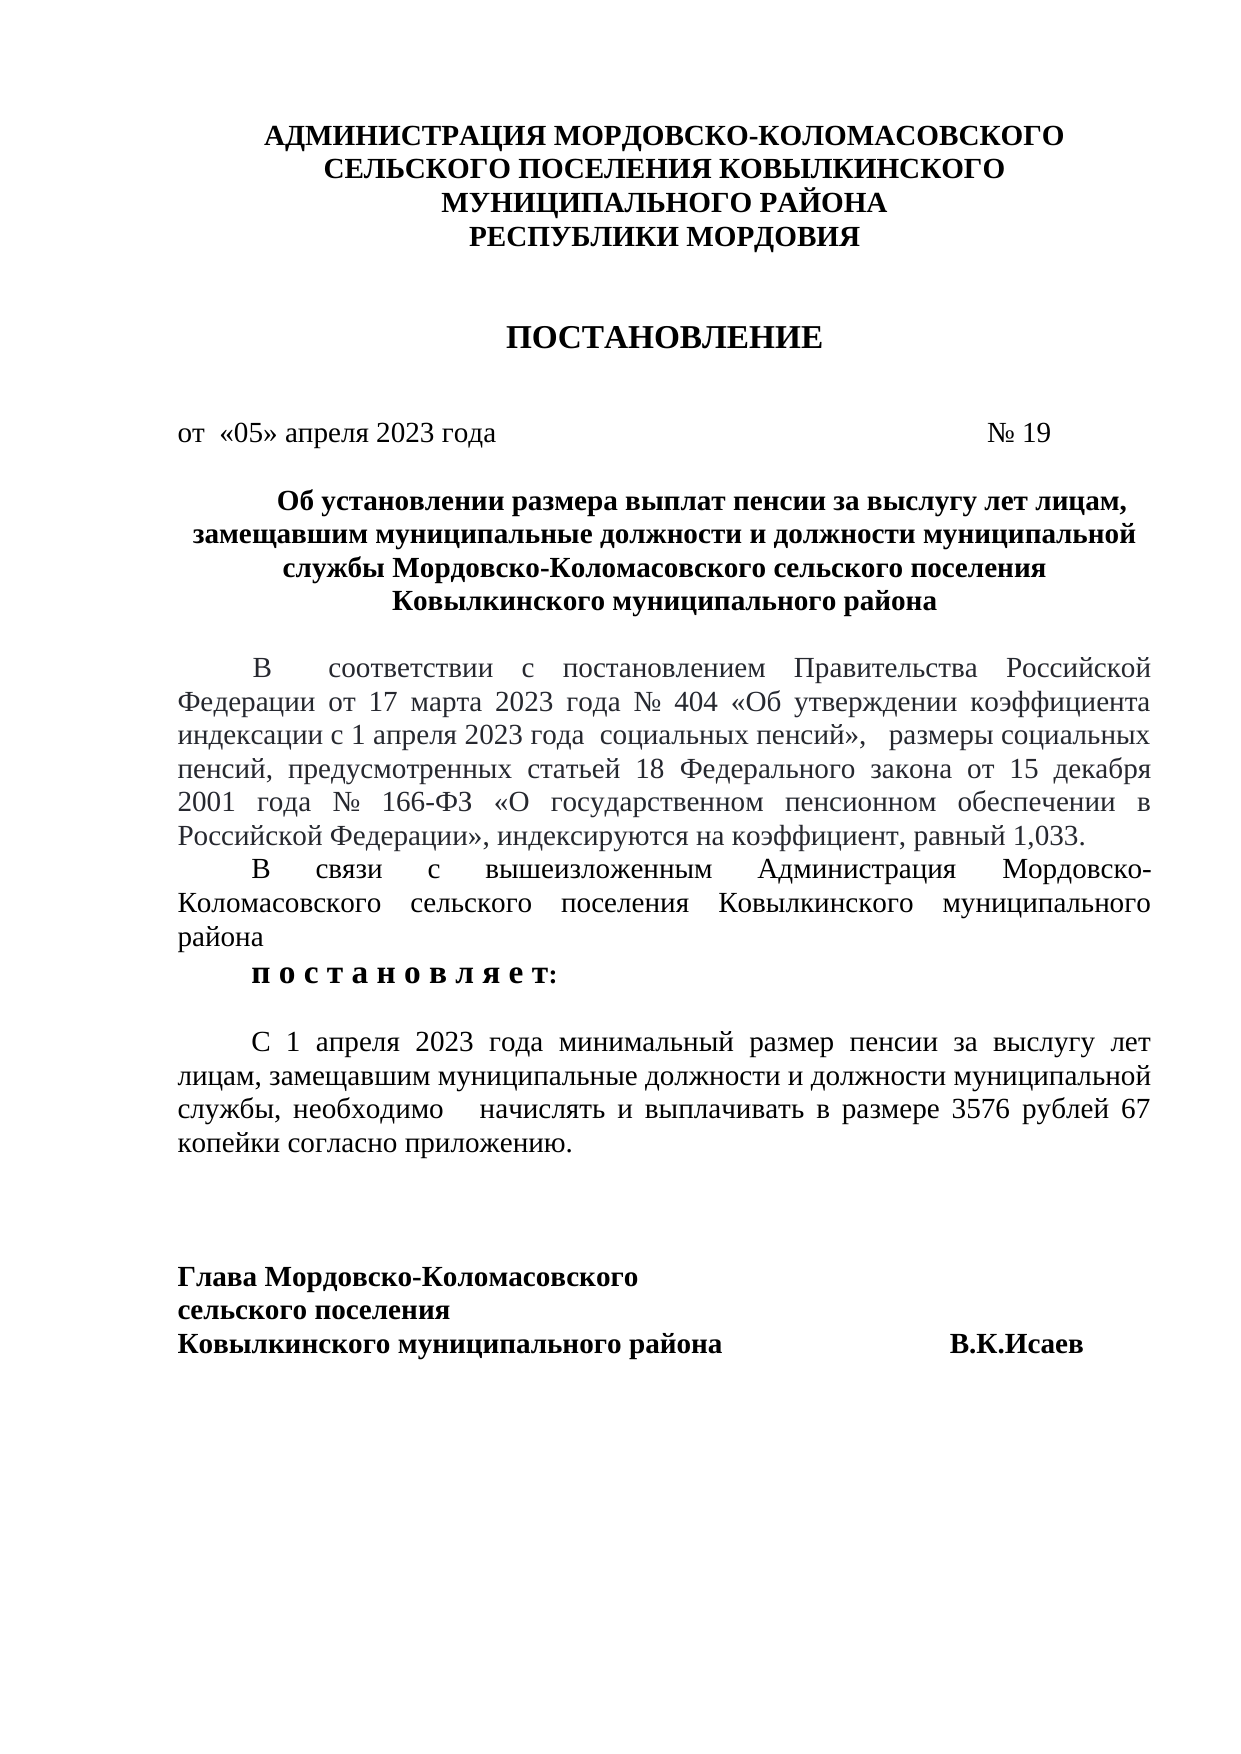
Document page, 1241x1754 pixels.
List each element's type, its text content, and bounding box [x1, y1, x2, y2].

text В соответствии с постановлением Правительства Российской Федерации от 17 марта 2023 года № 404 «Об утверждении коэффициента индексации с 1 апреля 2023 года социальных пенсий», размеры социальных пенсий, предусмотренных статьей 18 Федерального закона от 15 декабря № 166-ФЗ «О государственном пенсионном обеспечении в Российской Федерации», индексируются на коэффициент, равный 1,033. [177, 650, 1152, 852]
text С 1 апреля 2023 года минимальный размер пенсии за выслугу лет лицам, замещавшим муниципальные должности и должности муниципальной службы, необходимо начислять и выплачивать в размере 3576 рублей 67 копейки согласно приложению. [177, 1024, 1152, 1158]
text сельского поселения [177, 1292, 1152, 1326]
text ПОСТАНОВЛЕНИЕ [177, 317, 1152, 356]
text В связи с вышеизложенным Администрация Мордовско-Коломасовского сельского поселения Ковылкинского муниципального района [177, 852, 1152, 952]
text от «05» апреля 2023 года № 19 [177, 416, 1152, 449]
text Ковылкинского муниципального района В.К.Исаев [177, 1326, 1152, 1359]
text АДМИНИСТРАЦИЯ МОРДОВСКО-КОЛОМАСОВСКОГО СЕЛЬСКОГО ПОСЕЛЕНИЯ КОВЫЛКИНСКОГО МУНИЦИПАЛЬНОГО РАЙОНА [177, 118, 1152, 219]
text РЕСПУБЛИКИ МОРДОВИЯ [177, 219, 1152, 252]
text Об установлении размера выплат пенсии за выслугу лет лицам, замещавшим муниципальные должности и должности муниципальной службы Мордовско-Коломасовского сельского поселения Ковылкинского муниципального района [177, 483, 1152, 617]
text п о с т а н о в л я е т: [177, 952, 1152, 991]
text Глава Мордовско-Коломасовского [177, 1259, 1152, 1292]
